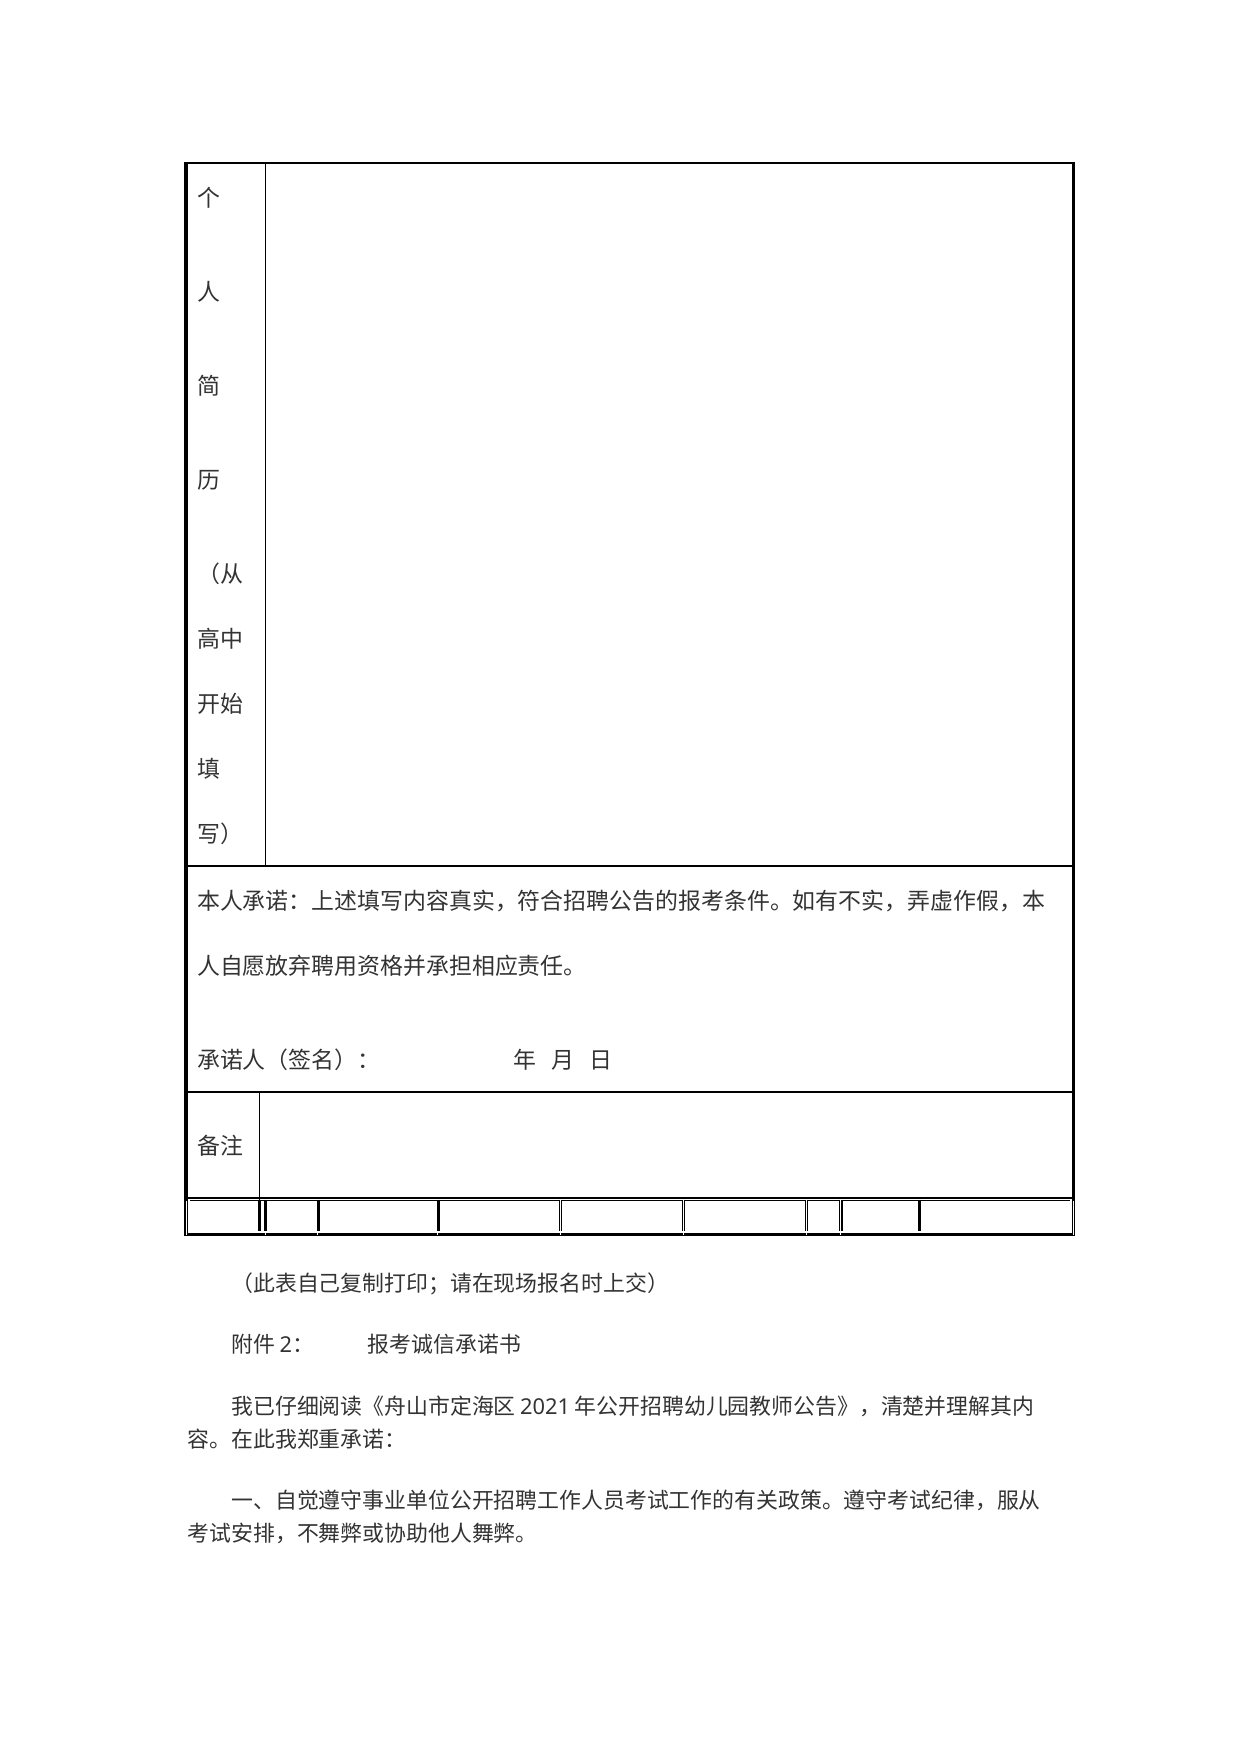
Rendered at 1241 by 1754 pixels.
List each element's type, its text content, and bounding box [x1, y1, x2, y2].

table_cell [265, 1201, 318, 1233]
table_cell 备注 [188, 1093, 259, 1197]
table_cell [561, 1201, 684, 1233]
text 附件2： 报考诚信承诺书 [187, 1327, 1053, 1359]
table_cell [684, 1201, 806, 1233]
table_cell [438, 1201, 561, 1233]
table_cell [806, 1199, 841, 1233]
text 一、自觉遵守事业单位公开招聘工作人员考试工作的有关政策。遵守考试纪律，服从考试安排，不舞弊或协助他人舞弊。 [187, 1483, 1053, 1548]
table_cell 本人承诺：上述填写内容真实，符合招聘公告的报考条件。如有不实，弄虚作假，本人自愿放弃聘用资格并承担相应责任。 承诺人（签名）： 年 月 日 [188, 867, 1072, 1091]
table_cell [266, 164, 1072, 865]
table_cell [318, 1201, 438, 1233]
table_cell [259, 1201, 265, 1233]
table_cell [188, 1199, 259, 1233]
text （此表自己复制打印；请在现场报名时上交） [187, 1265, 1053, 1298]
table_cell [260, 1093, 1072, 1197]
table_cell [841, 1201, 919, 1233]
table_cell [919, 1199, 1072, 1233]
table_cell 个 人 简 历 （从高中开始填写） [188, 164, 265, 865]
text 我已仔细阅读《舟山市定海区2021年公开招聘幼儿园教师公告》，清楚并理解其内容。在此我郑重承诺： [187, 1389, 1053, 1454]
